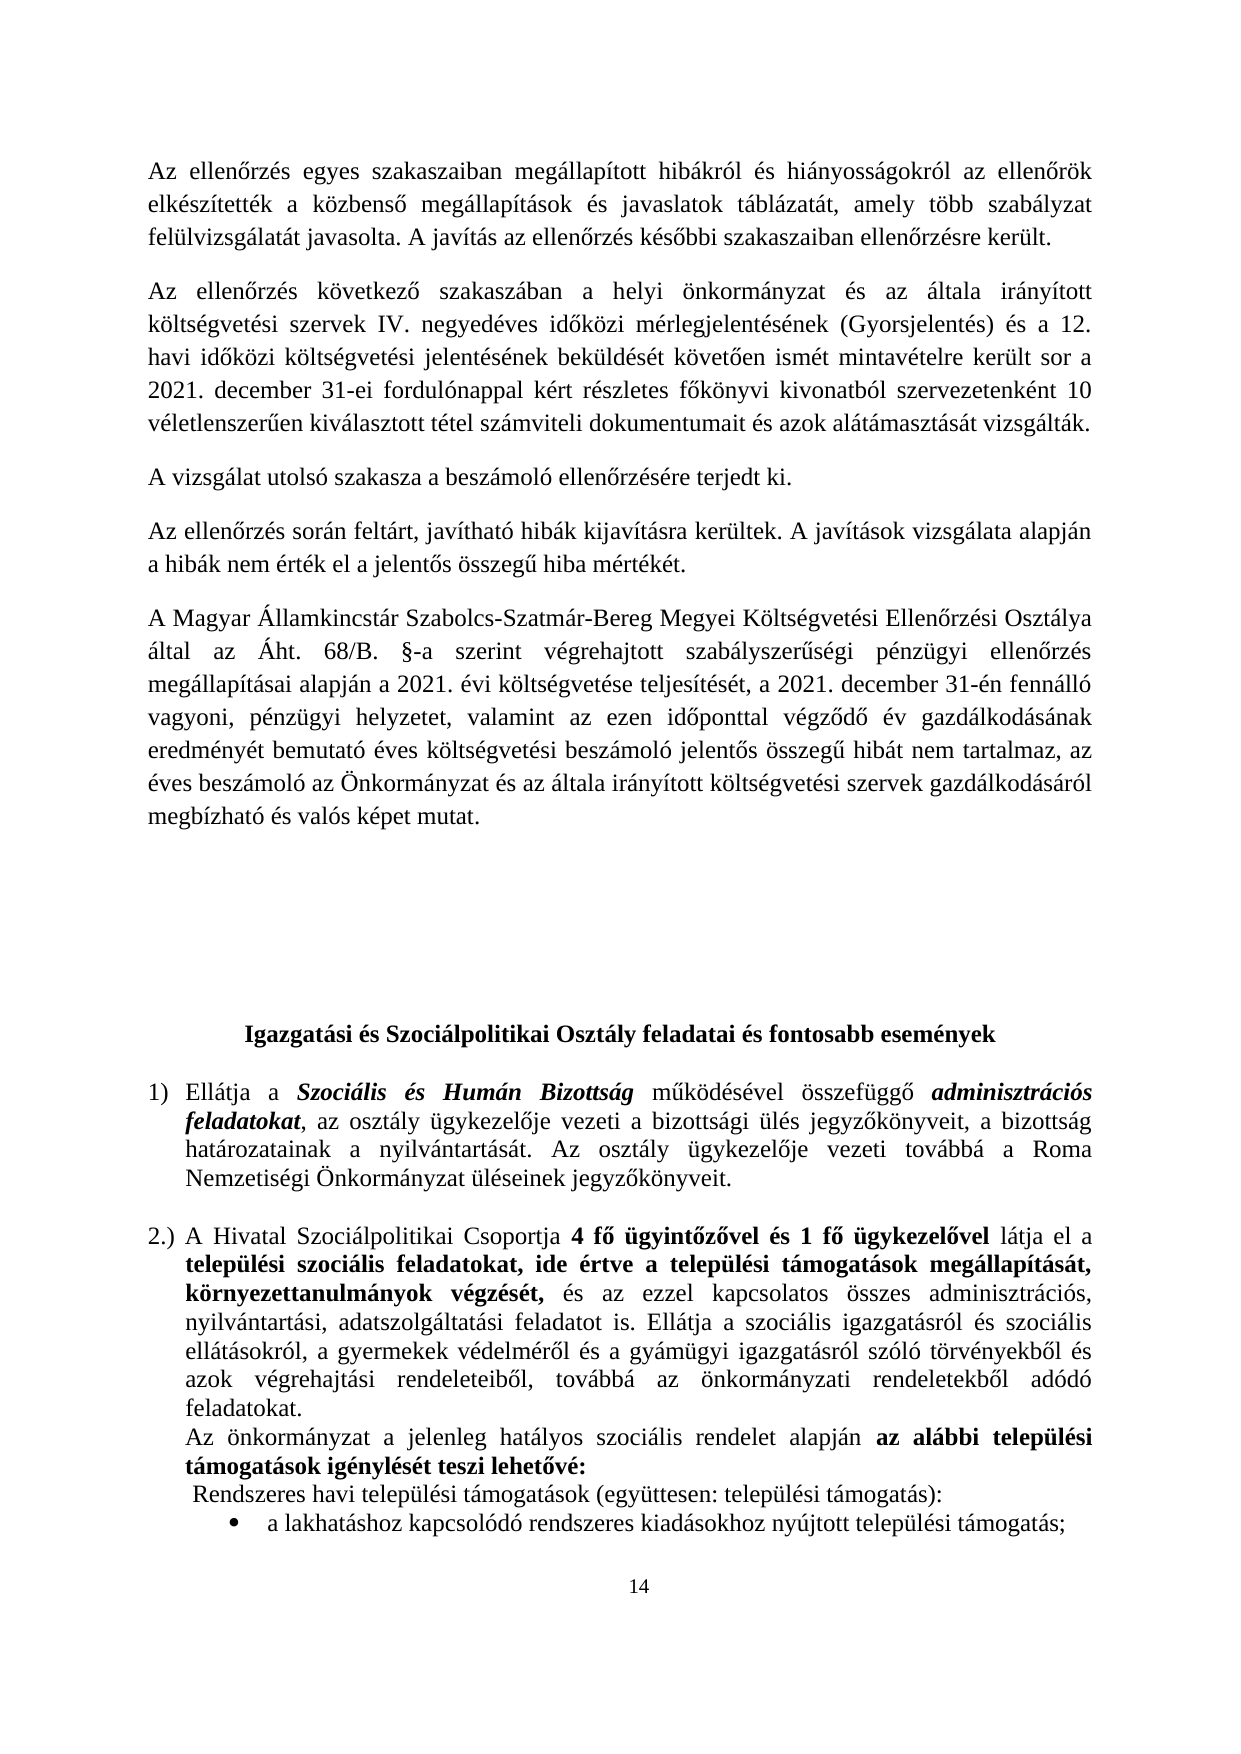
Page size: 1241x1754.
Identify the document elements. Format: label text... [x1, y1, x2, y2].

list a lakhatáshoz kapcsolódó rendszeres kiadásokhoz nyújtott települési támogatás; [229, 1508, 1093, 1537]
text Az ellenőrzés következő szakaszában a helyi önkormányzat és az általa irányított költségvetési szervek IV. negyedéves időközi mérlegjelentésének (Gyorsjelentés) és a 12. havi időközi költségvetési jelentésének beküldését követően ismét mintavételre került sor a 2021. december 31-ei fordulónappal kért részletes főkönyvi kivonatból szervezetenként 10 véletlenszerűen kiválasztott tétel számviteli dokumentumait és azok alátámasztását vizsgálták. [148, 276, 1093, 437]
text A Magyar Államkincstár Szabolcs-Szatmár-Bereg Megyei Költségvetési Ellenőrzési Osztálya által az Áht. 68/B. §-a szerint végrehajtott szabályszerűségi pénzügyi ellenőrzés megállapításai alapján a 2021. évi költségvetése teljesítését, a 2021. december 31-én fennálló vagyoni, pénzügyi helyzetet, valamint az ezen időponttal végződő év gazdálkodásának eredményét bemutató éves költségvetési beszámoló jelentős összegű hibát nem tartalmaz, az éves beszámoló az Önkormányzat és az általa irányított költségvetési szervek gazdálkodásáról megbízható és valós képet mutat. [148, 603, 1093, 829]
text Az önkormányzat a jelenleg hatályos szociális rendelet alapján az alábbi települési támogatások igénylését teszi lehetővé: [185, 1422, 1093, 1479]
text 1) Ellátja a Szociális és Humán Bizottság működésével összefüggő adminisztrációs feladatokat, az osztály ügykezelője vezeti a bizottsági ülés jegyzőkönyveit, a bizottság határozatainak a nyilvántartását. Az osztály ügykezelője vezeti továbbá a Roma Nemzetiségi Önkormányzat üléseinek jegyzőkönyveit. [148, 1077, 1093, 1192]
text Igazgatási és Szociálpolitikai Osztály feladatai és fontosabb események [148, 1019, 1093, 1048]
text Rendszeres havi települési támogatások (együttesen: települési támogatás): [192, 1479, 1093, 1508]
text A vizsgálat utolsó szakasza a beszámoló ellenőrzésére terjedt ki. [148, 462, 1093, 491]
text Az ellenőrzés egyes szakaszaiban megállapított hibákról és hiányosságokról az ellenőrök elkészítették a közbenső megállapítások és javaslatok táblázatát, amely több szabályzat felülvizsgálatát javasolta. A javítás az ellenőrzés későbbi szakaszaiban ellenőrzésre került. [148, 156, 1093, 251]
text 2.) A Hivatal Szociálpolitikai Csoportja 4 fő ügyintőzővel és 1 fő ügykezelővel látja el a települési szociális feladatokat, ide értve a települési támogatások megállapítását, környezettanulmányok végzését, és az ezzel kapcsolatos összes adminisztrációs, nyilvántartási, adatszolgáltatási feladatot is. Ellátja a szociális igazgatásról és szociális ellátásokról, a gyermekek védelméről és a gyámügyi igazgatásról szóló törvényekből és azok végrehajtási rendeleteiből, továbbá az önkormányzati rendeletekből adódó feladatokat. [148, 1221, 1093, 1422]
text Az ellenőrzés során feltárt, javítható hibák kijavításra kerültek. A javítások vizsgálata alapján a hibák nem érték el a jelentős összegű hiba mértékét. [148, 516, 1093, 578]
